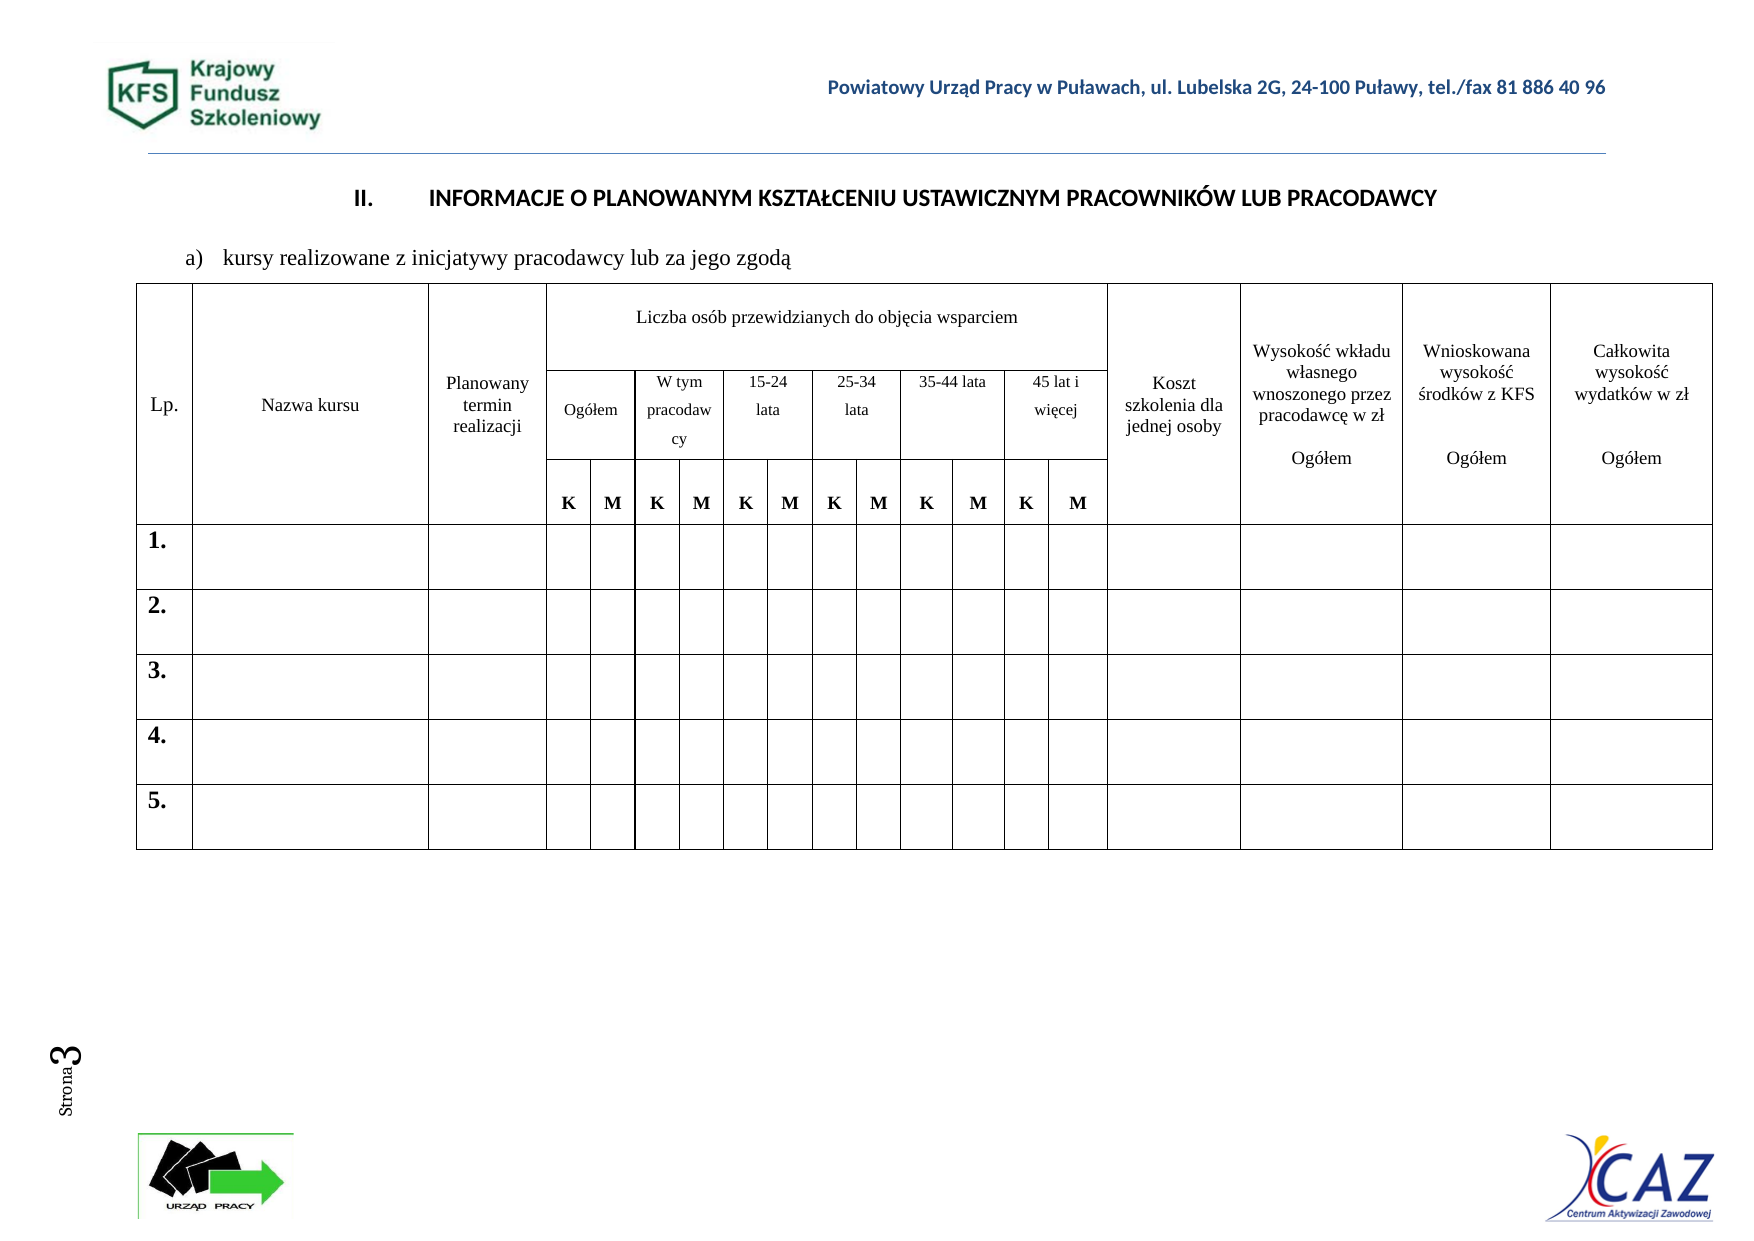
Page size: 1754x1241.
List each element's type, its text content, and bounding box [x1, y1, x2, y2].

table_cell [429, 655, 546, 719]
table_cell [1403, 590, 1550, 654]
table_cell K [813, 460, 856, 524]
table_cell [680, 785, 723, 849]
table_cell [636, 720, 679, 784]
picture [1544, 1133, 1716, 1223]
table_cell [953, 785, 1004, 849]
table_cell [1005, 720, 1048, 784]
table_cell 25-34 lata [813, 371, 900, 459]
table_header Planowany termin realizacji [429, 284, 546, 524]
table_cell M [857, 460, 900, 524]
table_cell [680, 590, 723, 654]
table_cell [1108, 785, 1240, 849]
table_cell [1108, 655, 1240, 719]
table_cell [1241, 785, 1402, 849]
table_cell M [768, 460, 812, 524]
table_cell [857, 590, 900, 654]
table_cell [1551, 785, 1712, 849]
table_cell Ogółem [547, 371, 634, 459]
list kursy realizowane z inicjatywy pracodawcy lub za jego zgodą [185, 243, 1606, 270]
table_cell [1403, 655, 1550, 719]
table_cell [1049, 655, 1107, 719]
table_cell [857, 785, 900, 849]
table_cell [680, 655, 723, 719]
table_cell [547, 785, 590, 849]
table_cell [1403, 720, 1550, 784]
table_cell [1049, 525, 1107, 589]
table_cell [429, 525, 546, 589]
table_cell [636, 785, 679, 849]
table_cell [901, 720, 952, 784]
table_cell K [724, 460, 767, 524]
table_cell [591, 525, 634, 589]
table_cell [724, 785, 767, 849]
table_cell [813, 785, 856, 849]
table_cell K [1005, 460, 1048, 524]
table_cell [1403, 525, 1550, 589]
table_cell [636, 590, 679, 654]
table_cell [547, 590, 590, 654]
table_cell [547, 525, 590, 589]
table_cell [547, 720, 590, 784]
table_cell 15-24 lata [724, 371, 812, 459]
table_cell [591, 590, 634, 654]
table_cell 4. [137, 720, 192, 784]
table_header Całkowita wysokość wydatków w zł Ogółem [1551, 284, 1712, 524]
table_cell [1403, 785, 1550, 849]
table_cell 2. [137, 590, 192, 654]
table_cell [768, 785, 812, 849]
list INFORMACJE O PLANOWANYM KSZTAŁCENIU USTAWICZNYM PRACOWNIKÓW LUB PRACODAWCY [185, 182, 1606, 213]
table_cell M [680, 460, 723, 524]
table_cell [813, 590, 856, 654]
table_cell M [1049, 460, 1107, 524]
table_cell [429, 720, 546, 784]
table_cell [1005, 785, 1048, 849]
table_cell [1551, 655, 1712, 719]
table_cell [901, 590, 952, 654]
table_cell [429, 785, 546, 849]
table_cell 5. [137, 785, 192, 849]
table_cell [193, 525, 428, 589]
table_cell [1241, 525, 1402, 589]
table_cell [857, 655, 900, 719]
table_cell 3. [137, 655, 192, 719]
table_cell [547, 655, 590, 719]
table_header Nazwa kursu [193, 284, 428, 524]
table_cell [813, 655, 856, 719]
table_cell [591, 655, 634, 719]
table_cell [813, 720, 856, 784]
table_cell [768, 655, 812, 719]
table_cell [636, 525, 679, 589]
table_cell [429, 590, 546, 654]
table_cell [953, 590, 1004, 654]
table_cell [591, 785, 634, 849]
table_cell [857, 720, 900, 784]
table_cell 45 lat i więcej [1005, 371, 1107, 459]
table_cell [1049, 590, 1107, 654]
table_cell [813, 525, 856, 589]
table_cell [768, 720, 812, 784]
table_cell [953, 655, 1004, 719]
table_cell [1005, 590, 1048, 654]
table_cell [953, 525, 1004, 589]
table_cell [953, 720, 1004, 784]
table_cell [1241, 655, 1402, 719]
table_header Liczba osób przewidzianych do objęcia wsparciem [547, 284, 1107, 370]
table_cell [1005, 525, 1048, 589]
table_cell [1049, 785, 1107, 849]
table_cell K [636, 460, 679, 524]
table_cell [901, 525, 952, 589]
table_cell [724, 720, 767, 784]
table_cell [724, 525, 767, 589]
table_cell [680, 720, 723, 784]
table_cell [1049, 720, 1107, 784]
table_cell [193, 720, 428, 784]
table_cell M [953, 460, 1004, 524]
table_cell [636, 655, 679, 719]
table_cell [1108, 590, 1240, 654]
table_cell [901, 655, 952, 719]
table_cell [1005, 655, 1048, 719]
table_header Wnioskowana wysokość środków z KFS Ogółem [1403, 284, 1550, 524]
table_cell 35-44 lata [901, 371, 1004, 459]
table_header Lp. [137, 284, 192, 524]
table_cell [1108, 525, 1240, 589]
table_cell K [901, 460, 952, 524]
table_cell [901, 785, 952, 849]
table_cell [193, 785, 428, 849]
table_cell [768, 590, 812, 654]
table_cell [1551, 590, 1712, 654]
table_cell [768, 525, 812, 589]
table_cell [1551, 525, 1712, 589]
table_cell [193, 655, 428, 719]
table_cell [680, 525, 723, 589]
table_cell K [547, 460, 590, 524]
table_cell [591, 720, 634, 784]
table_cell [724, 590, 767, 654]
table_cell W tym pracodawcy [636, 371, 723, 459]
table_cell [1551, 720, 1712, 784]
table_cell [193, 590, 428, 654]
table_cell M [591, 460, 634, 524]
picture [137, 1133, 294, 1219]
table_cell [1241, 590, 1402, 654]
table_cell [1108, 720, 1240, 784]
table_cell [1241, 720, 1402, 784]
table_header Wysokość wkładu własnego wnoszonego przez pracodawcę w zł Ogółem [1241, 284, 1402, 524]
table_header Koszt szkolenia dla jednej osoby [1108, 284, 1240, 524]
picture [91, 42, 334, 143]
table_cell [857, 525, 900, 589]
table_cell 1. [137, 525, 192, 589]
table_cell [724, 655, 767, 719]
